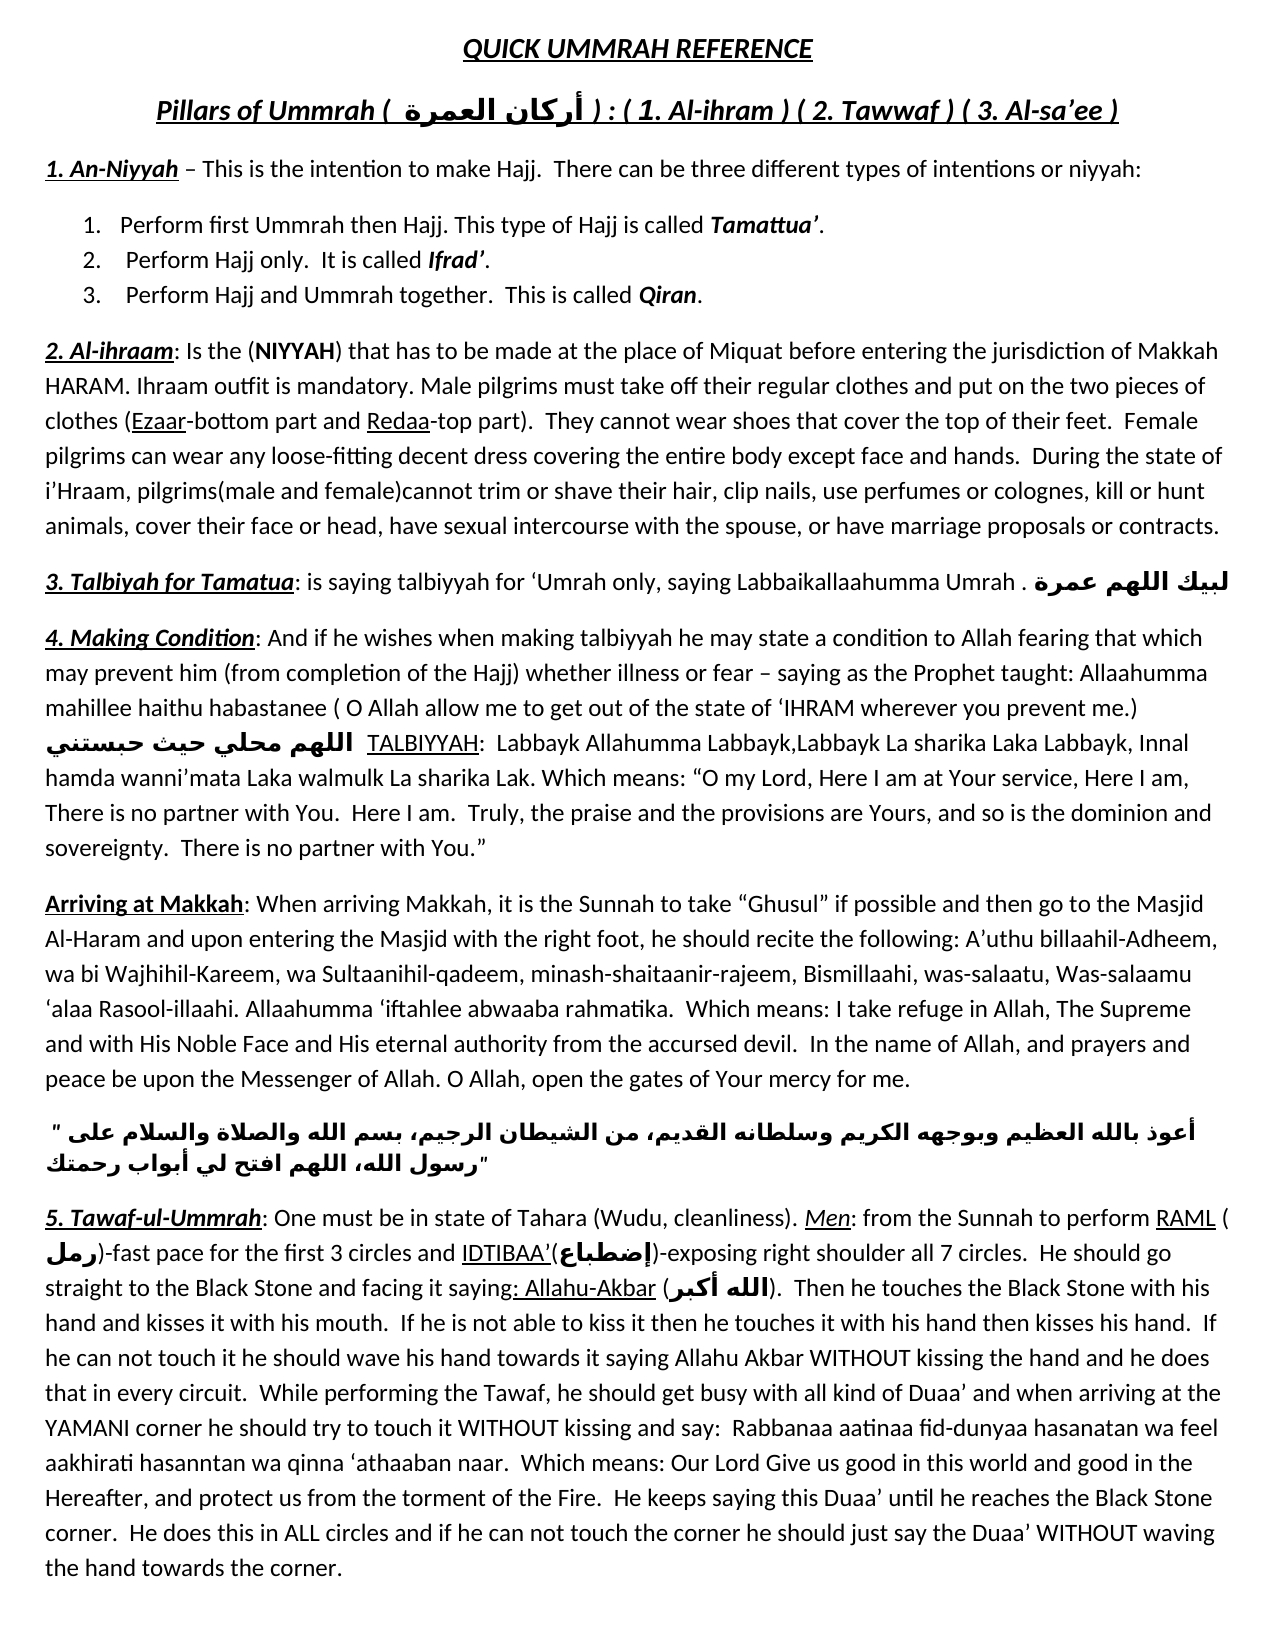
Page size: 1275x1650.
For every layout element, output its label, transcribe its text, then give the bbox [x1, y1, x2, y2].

text 5. Tawaf-ul-Ummrah: One must be in state of Tahara (Wudu, cleanliness). Men: from the Sunnah to perform RAML (رمل)-fast pace for the first 3 circles and IDTIBAA’(إضطباع)-exposing right shoulder all 7 circles. He should go straight to the Black Stone and facing it saying: Allahu-Akbar (الله أكبر). Then he touches the Black Stone with his hand and kisses it with his mouth. If he is not able to kiss it then he touches it with his hand then kisses his hand. If he can not touch it he should wave his hand towards it saying Allahu Akbar WITHOUT kissing the hand and he does that in every circuit. While performing the Tawaf, he should get busy with all kind of Duaa’ and when arriving at the YAMANI corner he should try to touch it WITHOUT kissing and say: Rabbanaa aatinaa fid-dunyaa hasanatan wa feel aakhirati hasanntan wa qinna ‘athaaban naar. Which means: Our Lord Give us good in this world and good in the Hereafter, and protect us from the torment of the Fire. He keeps saying this Duaa’ until he reaches the Black Stone corner. He does this in ALL circles and if he can not touch the corner he should just say the Duaa’ WITHOUT waving the hand towards the corner. [45, 1202, 1230, 1582]
list Perform first Ummrah then Hajj. This type of Hajj is called Tamattua’. [82, 209, 1230, 240]
list Perform Hajj only. It is called Ifrad’. [82, 244, 1230, 275]
text 2. Al-ihraam: Is the (NIYYAH) that has to be made at the place of Miquat before entering the jurisdiction of Makkah HARAM. Ihraam outfit is mandatory. Male pilgrims must take off their regular clothes and put on the two pieces of clothes (Ezaar-bottom part and Redaa-top part). They cannot wear shoes that cover the top of their feet. Female pilgrims can wear any loose-fitting decent dress covering the entire body except face and hands. During the state of i’Hraam, pilgrims(male and female)cannot trim or shave their hair, clip nails, use perfumes or colognes, kill or hunt animals, cover their face or head, have sexual intercourse with the spouse, or have marriage proposals or contracts. [45, 335, 1230, 541]
text Arriving at Makkah: When arriving Makkah, it is the Sunnah to take “Ghusul” if possible and then go to the Masjid Al-Haram and upon entering the Masjid with the right foot, he should recite the following: A’uthu billaahil-Adheem, wa bi Wajhihil-Kareem, wa Sultaanihil-qadeem, minash-shaitaanir-rajeem, Bismillaahi, was-salaatu, Was-salaamu ‘alaa Rasool-illaahi. Allaahumma ‘iftahlee abwaaba rahmatika. Which means: I take refuge in Allah, The Supreme and with His Noble Face and His eternal authority from the accursed devil. In the name of Allah, and prayers and peace be upon the Messenger of Allah. O Allah, open the gates of Your mercy for me. [45, 888, 1230, 1093]
text Pillars of Ummrah ( أركان العمرة ) : ( 1. Al-ihram ) ( 2. Tawwaf ) ( 3. Al-sa’ee ) [45, 92, 1230, 127]
text QUICK UMMRAH REFERENCE [45, 30, 1230, 66]
text 4. Making Condition: And if he wishes when making talbiyyah he may state a condition to Allah fearing that which may prevent him (from completion of the Hajj) whether illness or fear – saying as the Prophet taught: Allaahumma mahillee haithu habastanee ( O Allah allow me to get out of the state of ‘IHRAM wherever you prevent me.) اللهم محلي حيث حبستني TALBIYYAH: Labbayk Allahumma Labbayk,Labbayk La sharika Laka Labbayk, Innal hamda wanni’mata Laka walmulk La sharika Lak. Which means: “O my Lord, Here I am at Your service, Here I am, There is no partner with You. Here I am. Truly, the praise and the provisions are Yours, and so is the dominion and sovereignty. There is no partner with You.” [45, 622, 1230, 862]
text "أعوذ بالله العظيم وبوجهه الكريم وسلطانه القديم، من الشيطان الرجيم، بسم الله والصلاة والسلام على رسول الله، اللهم افتح لي أبواب رحمتك" [45, 1118, 1230, 1177]
list Perform Hajj and Ummrah together. This is called Qiran. [82, 279, 1230, 310]
text 1. An-Niyyah – This is the intention to make Hajj. There can be three different types of intentions or niyyah: [45, 153, 1230, 184]
text 3. Talbiyah for Tamatua: is saying talbiyyah for ‘Umrah only, saying Labbaikallaahumma Umrah . لبيك اللهم عمرة [45, 566, 1230, 597]
